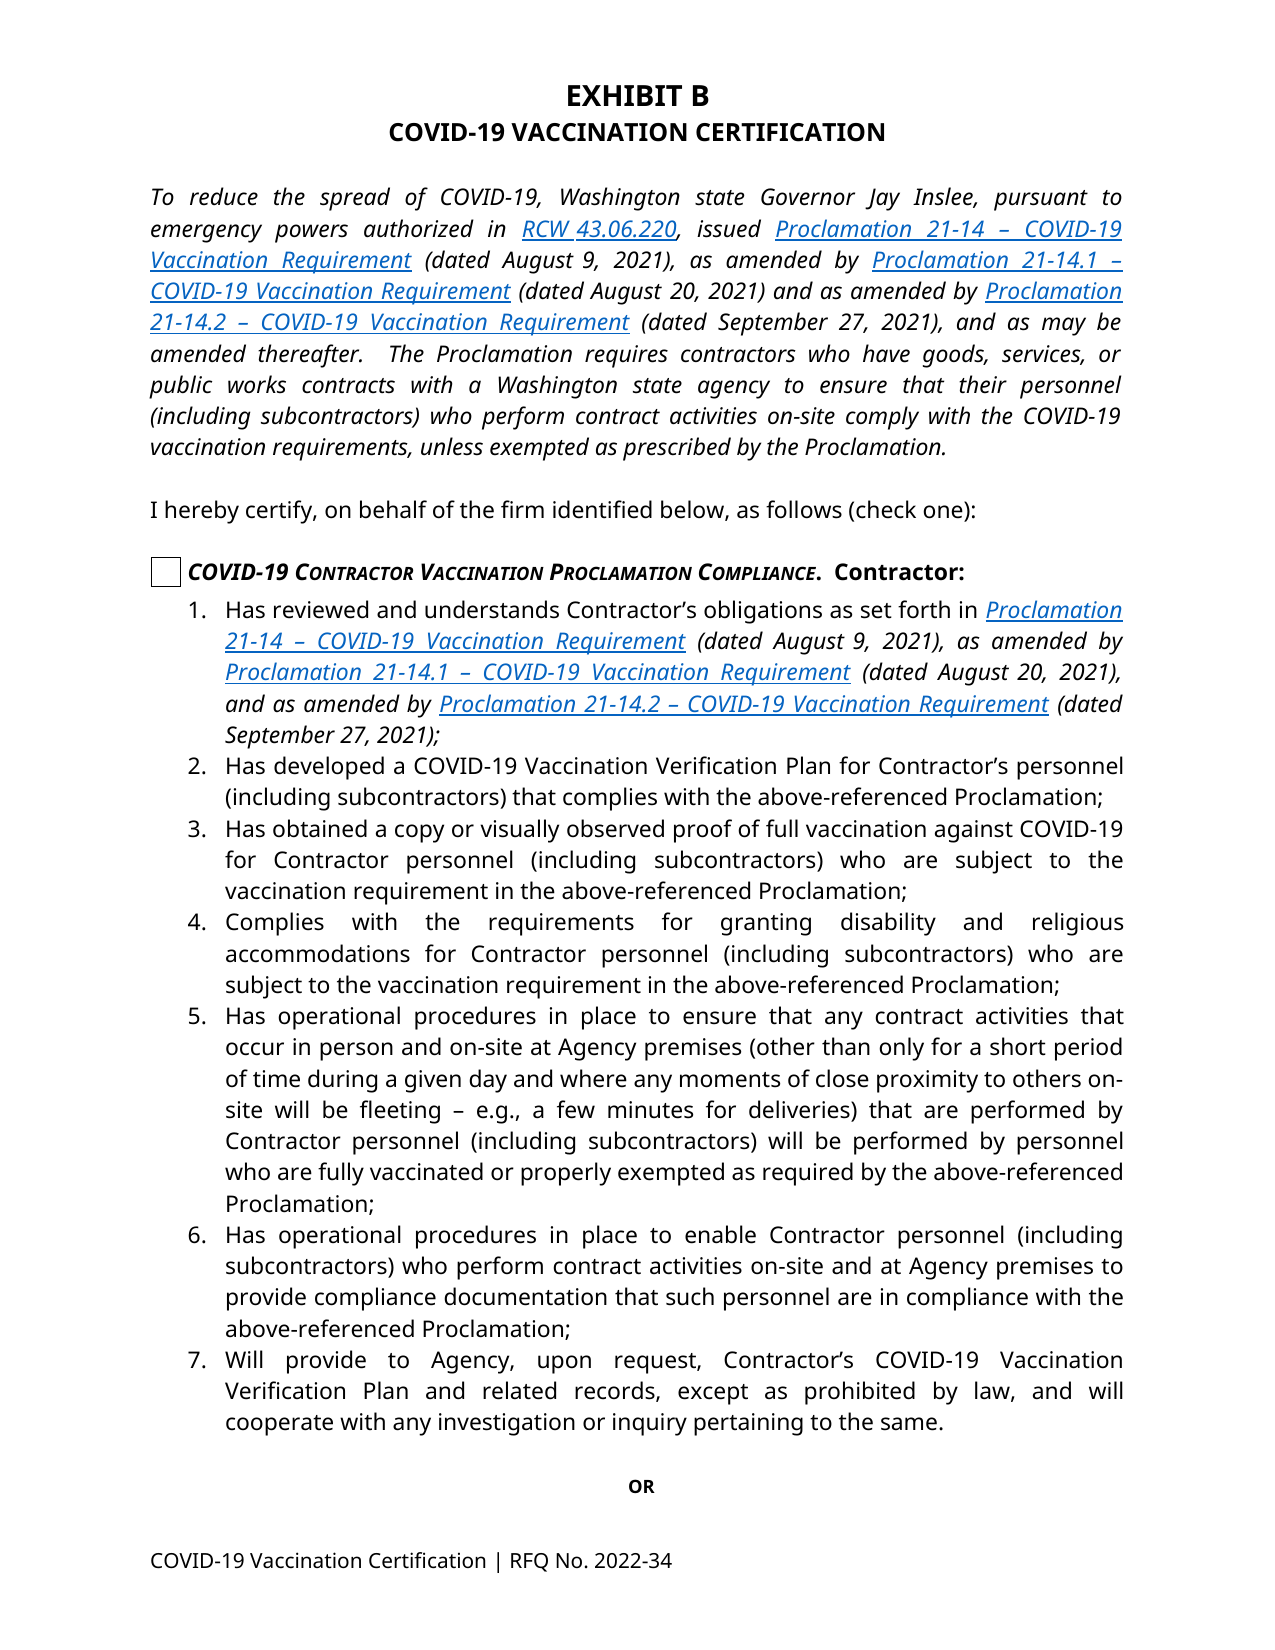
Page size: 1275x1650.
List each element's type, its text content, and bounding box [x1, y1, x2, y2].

text I hereby certify, on behalf of the firm identified below, as follows (check one): [150, 494, 1125, 525]
list Has obtained a copy or visually observed proof of full vaccination against COVID-19 for Contractor personnel (including subcontractors) who are subject to the vaccination requirement in the above-referenced Proclamation; [187, 812, 1125, 906]
text or [232, 1469, 1050, 1500]
list Complies with the requirements for granting disability and religious accommodations for Contractor personnel (including subcontractors) who are subject to the vaccination requirement in the above-referenced Proclamation; [187, 906, 1125, 1000]
list Has operational procedures in place to ensure that any contract activities that occur in person and on-site at Agency premises (other than only for a short period of time during a given day and where any moments of close proximity to others on-site will be fleeting – e.g., a few minutes for deliveries) that are performed by Contractor personnel (including subcontractors) will be performed by personnel who are fully vaccinated or properly exempted as required by the above-referenced Proclamation; [187, 1000, 1125, 1219]
list Has reviewed and understands Contractor’s obligations as set forth in Proclamation 21-14 – COVID-19 Vaccination Requirement (dated August 9, 2021), as amended by Proclamation 21-14.1 – COVID-19 Vaccination Requirement (dated August 20, 2021), and as amended by Proclamation 21-14.2 – COVID-19 Vaccination Requirement (dated September 27, 2021); [187, 594, 1125, 750]
text To reduce the spread of COVID-19, Washington state Governor Jay Inslee, pursuant to emergency powers authorized in RCW 43.06.220, issued Proclamation 21-14 – COVID-19 Vaccination Requirement (dated August 9, 2021), as amended by Proclamation 21-14.1 – COVID-19 Vaccination Requirement (dated August 20, 2021) and as amended by Proclamation 21-14.2 – COVID-19 Vaccination Requirement (dated September 27, 2021), and as may be amended thereafter. The Proclamation requires contractors who have goods, services, or public works contracts with a Washington state agency to ensure that their personnel (including subcontractors) who perform contract activities on-site comply with the COVID-19 vaccination requirements, unless exempted as prescribed by the Proclamation. [150, 181, 1125, 462]
text COVID-19 Contractor Vaccination Proclamation Compliance. Contractor: [150, 556, 1125, 587]
list Has operational procedures in place to enable Contractor personnel (including subcontractors) who perform contract activities on-site and at Agency premises to provide compliance documentation that such personnel are in compliance with the above-referenced Proclamation; [187, 1219, 1125, 1344]
list Will provide to Agency, upon request, Contractor’s COVID-19 Vaccination Verification Plan and related records, except as prohibited by law, and will cooperate with any investigation or inquiry pertaining to the same. [187, 1344, 1125, 1437]
list Has developed a COVID-19 Vaccination Verification Plan for Contractor’s personnel (including subcontractors) that complies with the above-referenced Proclamation; [187, 750, 1125, 812]
